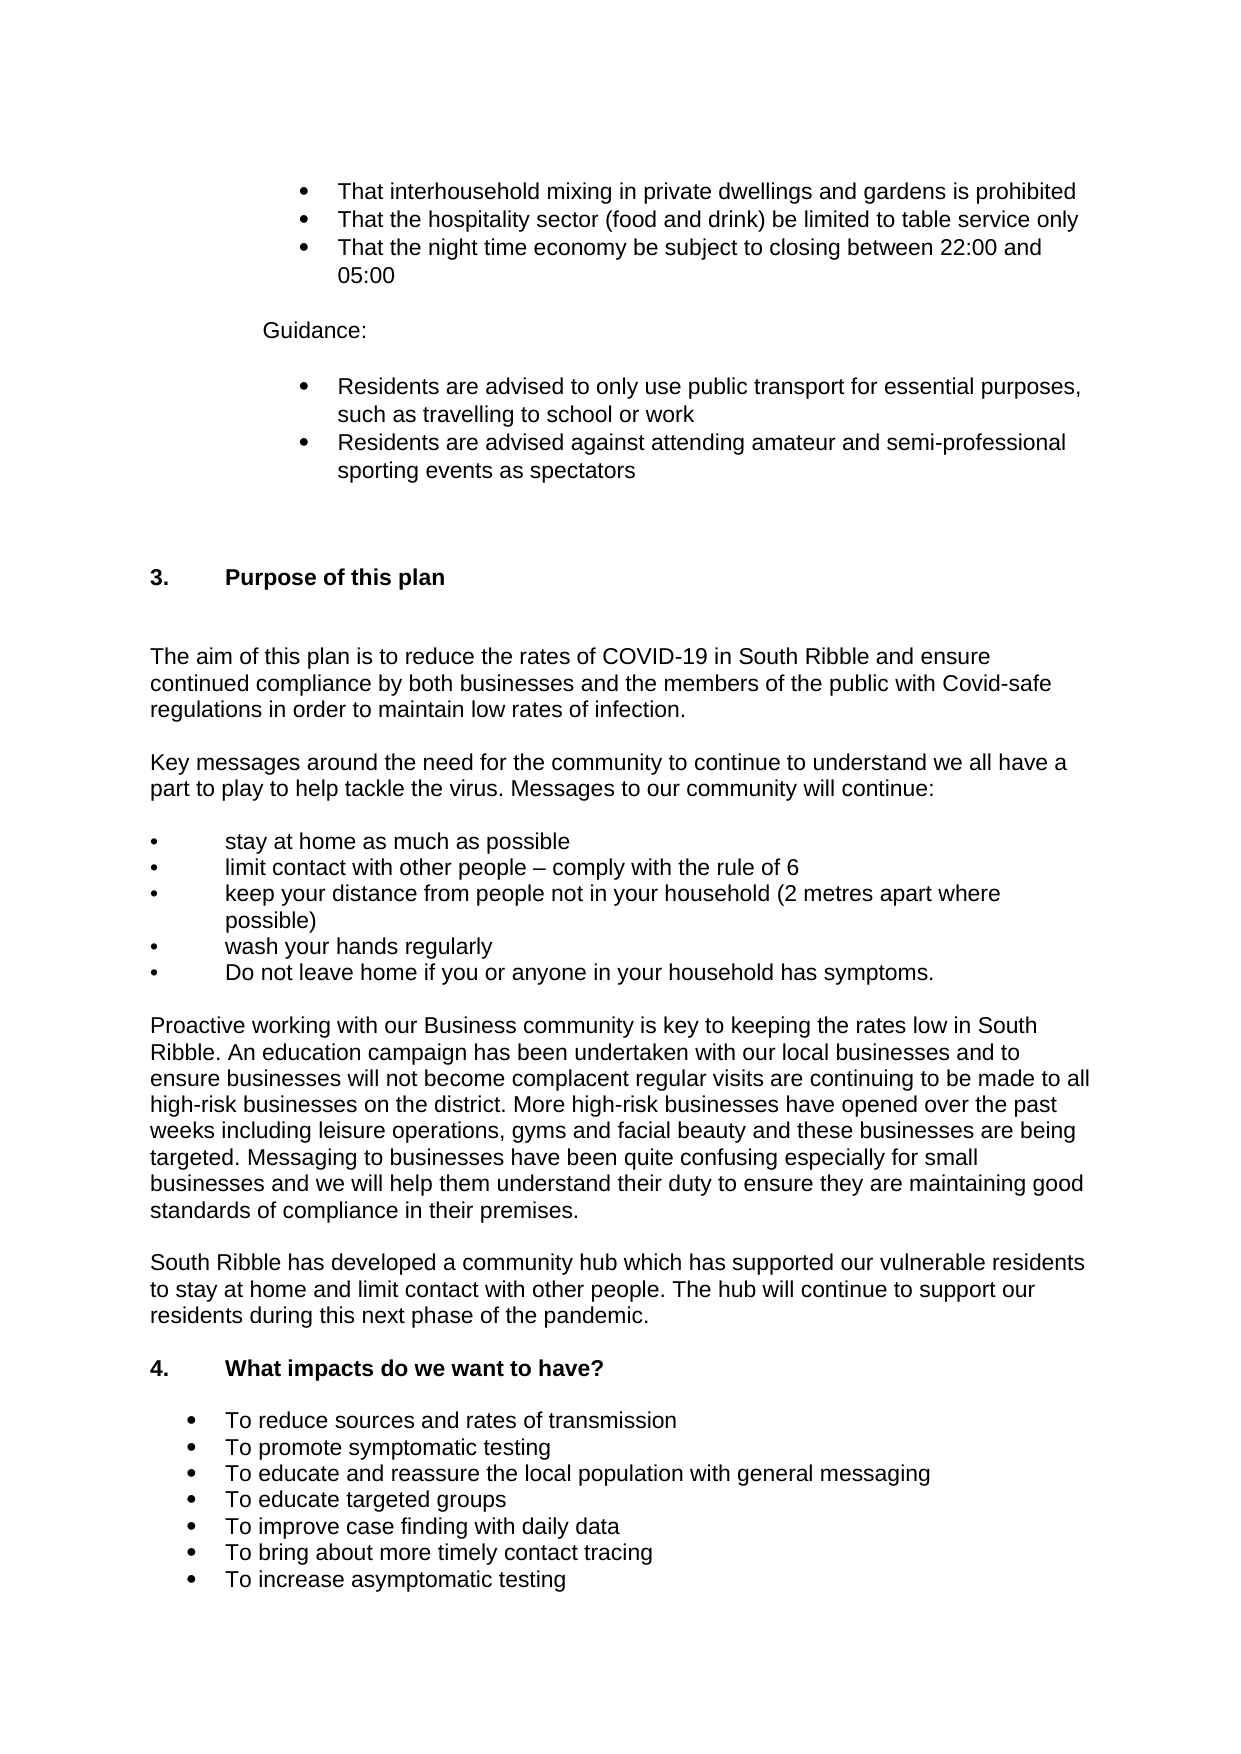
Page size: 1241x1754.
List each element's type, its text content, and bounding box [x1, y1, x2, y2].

list To promote symptomatic testing [187, 1434, 1090, 1460]
list Residents are advised to only use public transport for essential purposes, such as travelling to school or work [300, 373, 1090, 428]
list Purpose of this plan [150, 564, 1090, 590]
list To educate and reassure the local population with general messaging [187, 1460, 1090, 1486]
list To increase asymptomatic testing [187, 1566, 1090, 1592]
list To reduce sources and rates of transmission [187, 1407, 1090, 1434]
text Proactive working with our Business community is key to keeping the rates low in South Ribble. An education campaign has been undertaken with our local businesses and to ensure businesses will not become complacent regular visits are continuing to be made to all high-risk businesses on the district. More high-risk businesses have opened over the past weeks including leisure operations, gyms and facial beauty and these businesses are being targeted. Messaging to businesses have been quite confusing especially for small businesses and we will help them understand their duty to ensure they are maintaining good standards of compliance in their premises. [150, 1012, 1090, 1223]
list That the hospitality sector (food and drink) be limited to table service only [300, 206, 1090, 232]
list That the night time economy be subject to closing between 22:00 and 05:00 [300, 234, 1090, 288]
text Guidance: [262, 317, 1090, 344]
text • limit contact with other people – comply with the rule of 6 [150, 854, 1090, 880]
list Residents are advised against attending amateur and semi-professional sporting events as spectators [300, 429, 1090, 483]
text South Ribble has developed a community hub which has supported our vulnerable residents to stay at home and limit contact with other people. The hub will continue to support our residents during this next phase of the pandemic. [150, 1249, 1090, 1328]
text • wash your hands regularly [150, 933, 1090, 959]
text • Do not leave home if you or anyone in your household has symptoms. [150, 959, 1090, 986]
list That interhousehold mixing in private dwellings and gardens is prohibited [300, 178, 1090, 204]
text The aim of this plan is to reduce the rates of COVID-19 in South Ribble and ensure continued compliance by both businesses and the members of the public with Covid-safe regulations in order to maintain low rates of infection. [150, 643, 1090, 722]
list To improve case finding with daily data [187, 1513, 1090, 1539]
text • keep your distance from people not in your household (2 metres apart where possible) [150, 880, 1090, 933]
list To educate targeted groups [187, 1486, 1090, 1513]
text Key messages around the need for the community to continue to understand we all have a part to play to help tackle the virus. Messages to our community will continue: [150, 748, 1090, 801]
list What impacts do we want to have? [150, 1355, 1090, 1381]
text • stay at home as much as possible [150, 828, 1090, 854]
list To bring about more timely contact tracing [187, 1539, 1090, 1566]
